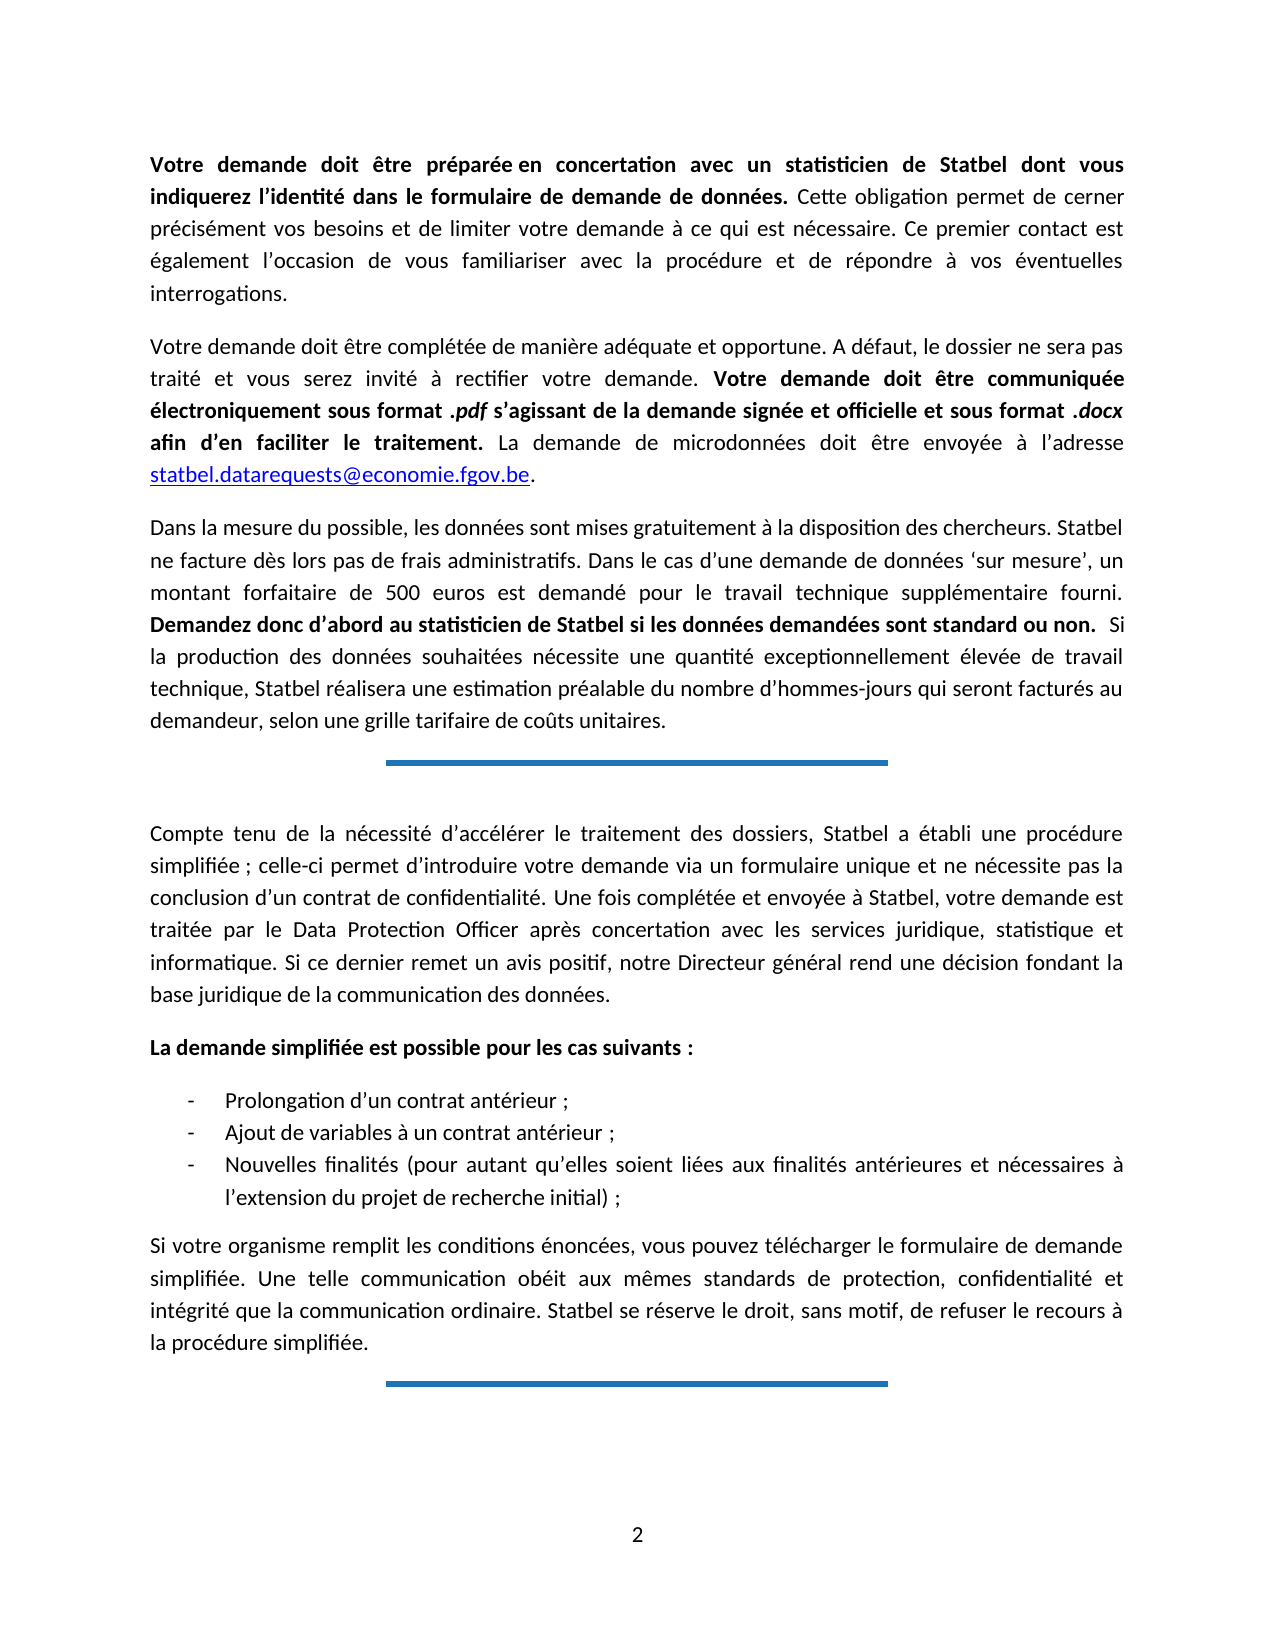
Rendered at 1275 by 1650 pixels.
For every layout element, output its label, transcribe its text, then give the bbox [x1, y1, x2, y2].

text Compte tenu de la nécessité d’accélérer le traitement des dossiers, Statbel a établi une procédure simplifiée ; celle-ci permet d’introduire votre demande via un formulaire unique et ne nécessite pas la conclusion d’un contrat de confidentialité. Une fois complétée et envoyée à Statbel, votre demande est traitée par le Data Protection Officer après concertation avec les services juridique, statistique et informatique. Si ce dernier remet un avis positif, notre Directeur général rend une décision fondant la base juridique de la communication des données. [150, 819, 1125, 1008]
text Votre demande doit être préparée en concertation avec un statisticien de Statbel dont vous indiquerez l’identité dans le formulaire de demande de données. Cette obligation permet de cerner précisément vos besoins et de limiter votre demande à ce qui est nécessaire. Ce premier contact est également l’occasion de vous familiariser avec la procédure et de répondre à vos éventuelles interrogations. [150, 150, 1125, 307]
table_header [386, 1381, 888, 1387]
text Dans la mesure du possible, les données sont mises gratuitement à la disposition des chercheurs. Statbel ne facture dès lors pas de frais administratifs. Dans le cas d’une demande de données ‘sur mesure’, un montant forfaitaire de 500 euros est demandé pour le travail technique supplémentaire fourni. Demandez donc d’abord au statisticien de Statbel si les données demandées sont standard ou non. Si la production des données souhaitées nécessite une quantité exceptionnellement élevée de travail technique, Statbel réalisera une estimation préalable du nombre d’hommes-jours qui seront facturés au demandeur, selon une grille tarifaire de coûts unitaires. [150, 513, 1125, 735]
table_header [386, 760, 888, 766]
text Si votre organisme remplit les conditions énoncées, vous pouvez télécharger le formulaire de demande simplifiée. Une telle communication obéit aux mêmes standards de protection, confidentialité et intégrité que la communication ordinaire. Statbel se réserve le droit, sans motif, de refuser le recours à la procédure simplifiée. [150, 1231, 1125, 1356]
text La demande simplifiée est possible pour les cas suivants : [150, 1033, 1125, 1061]
list Nouvelles finalités (pour autant qu’elles soient liées aux finalités antérieures et nécessaires à l’extension du projet de recherche initial) ; [187, 1150, 1125, 1211]
list Prolongation d’un contrat antérieur ; [187, 1086, 1125, 1114]
list Ajout de variables à un contrat antérieur ; [187, 1118, 1125, 1146]
text Votre demande doit être complétée de manière adéquate et opportune. A défaut, le dossier ne sera pas traité et vous serez invité à rectifier votre demande. Votre demande doit être communiquée électroniquement sous format .pdf s’agissant de la demande signée et officielle et sous format .docx afin d’en faciliter le traitement. La demande de microdonnées doit être envoyée à l’adresse statbel.datarequests@economie.fgov.be. [150, 332, 1125, 488]
